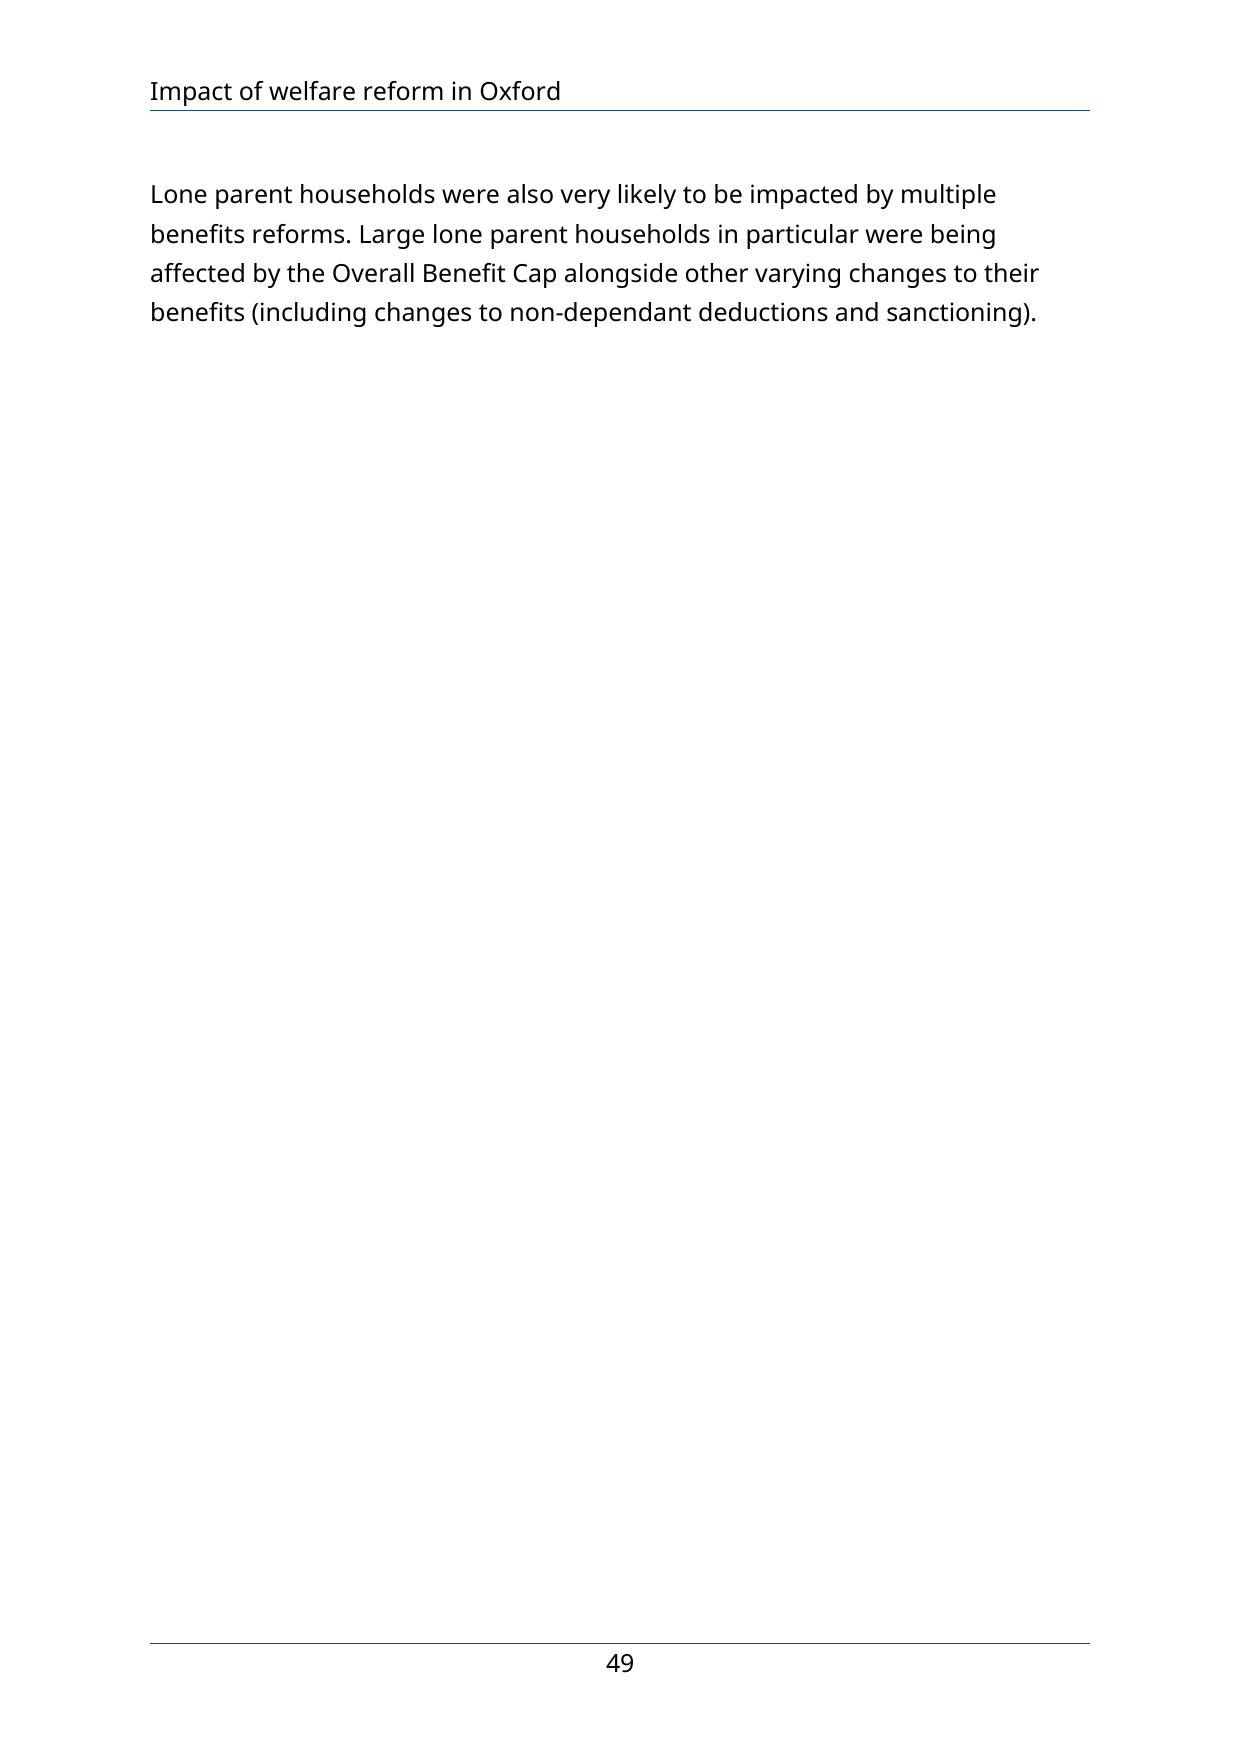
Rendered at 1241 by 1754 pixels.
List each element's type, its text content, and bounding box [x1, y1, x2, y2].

text Lone parent households were also very likely to be impacted by multiple benefits reforms. Large lone parent households in particular were being affected by the Overall Benefit Cap alongside other varying changes to their benefits (including changes to non-dependant deductions and sanctioning). [150, 177, 1090, 329]
